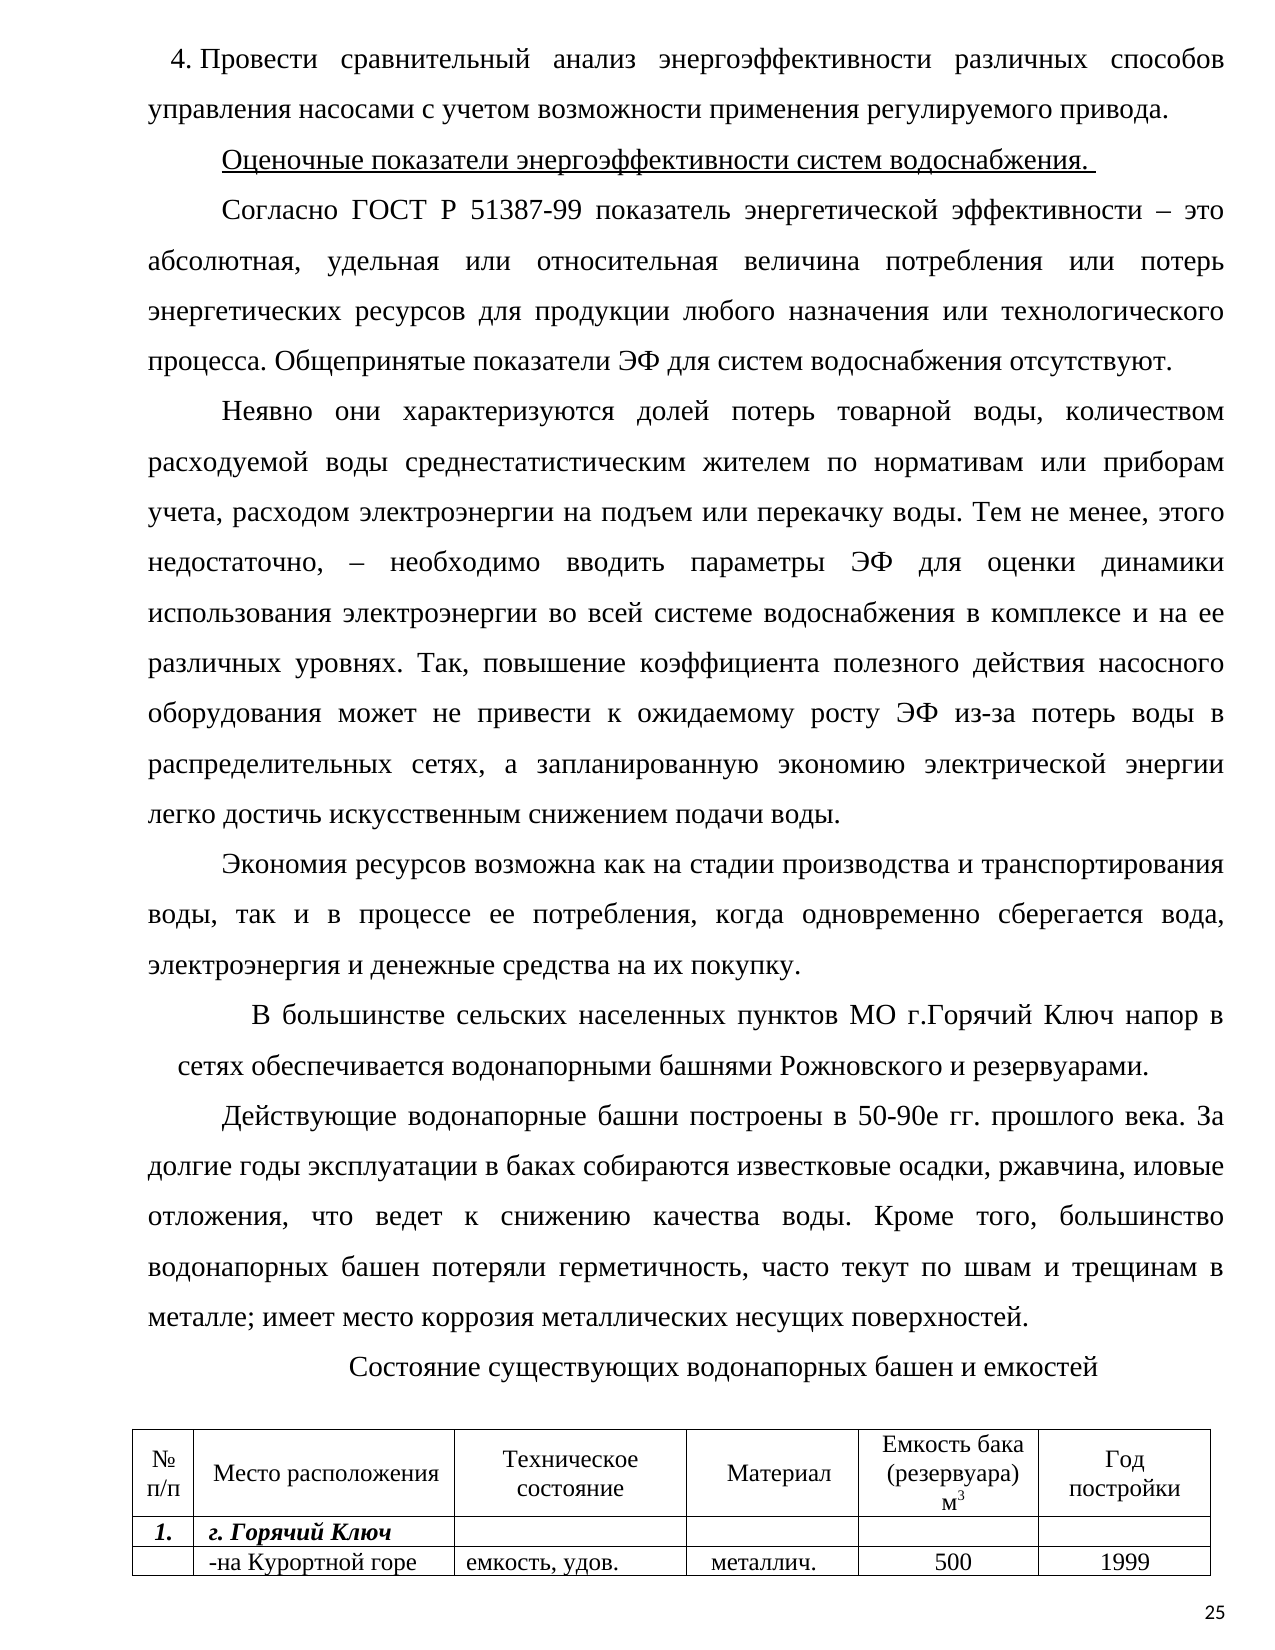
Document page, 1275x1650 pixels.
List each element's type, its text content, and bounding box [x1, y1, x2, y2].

table_cell 1999 [1039, 1547, 1210, 1575]
table_cell [1039, 1517, 1210, 1546]
table_cell [859, 1517, 1038, 1546]
text Неявно они характеризуются долей потерь товарной воды, количеством расходуемой воды среднестатистическим жителем по нормативам или приборам учета, расходом электроэнергии на подъем или перекачку воды. Тем не менее, этого недостаточно, – необходимо вводить параметры ЭФ для оценки динамики использования электроэнергии во всей системе водоснабжения в комплексе и на ее различных уровнях. Так, повышение коэффициента полезного действия насосного оборудования может не привести к ожидаемому росту ЭФ из-за потерь воды в распределительных сетях, а запланированную экономию электрической энергии легко достичь искусственным снижением подачи воды. [148, 393, 1225, 829]
text Согласно ГОСТ Р 51387-99 показатель энергетической эффективности – это абсолютная, удельная или относительная величина потребления или потерь энергетических ресурсов для продукции любого назначения или технологического процесса. Общепринятые показатели ЭФ для систем водоснабжения отсутствуют. [148, 192, 1225, 377]
table_header Техническое состояние [455, 1430, 686, 1516]
text Действующие водонапорные башни построены в 50-90е гг. прошлого века. За долгие годы эксплуатации в баках собираются известковые осадки, ржавчина, иловые отложения, что ведет к снижению качества воды. Кроме того, большинство водонапорных башен потеряли герметичность, часто текут по швам и трещинам в металле; имеет место коррозия металлических несущих поверхностей. [148, 1098, 1225, 1333]
table_cell [455, 1517, 686, 1546]
table_cell емкость, удов. [455, 1547, 686, 1575]
table_cell 1. [133, 1517, 193, 1546]
text Оценочные показатели энергоэффективности систем водоснабжения. [148, 142, 1225, 176]
table_header № п/п [133, 1430, 193, 1516]
table_header Год постройки [1039, 1430, 1210, 1516]
table_header Материал [687, 1430, 858, 1516]
text 4. Провести сравнительный анализ энергоэффективности различных способов управления насосами с учетом возможности применения регулируемого привода. [148, 41, 1225, 125]
table_cell [687, 1517, 858, 1546]
table_cell металлич. [687, 1547, 858, 1575]
table_cell 500 [859, 1547, 1038, 1575]
table_cell -на Курортной горе [194, 1547, 454, 1575]
table_cell [133, 1547, 193, 1575]
text Состояние существующих водонапорных башен и емкостей [148, 1349, 1225, 1383]
text Экономия ресурсов возможна как на стадии производства и транспортирования воды, так и в процессе ее потребления, когда одновременно сберегается вода, электроэнергия и денежные средства на их покупку. [148, 846, 1225, 981]
text В большинстве сельских населенных пунктов МО г.Горячий Ключ напор в сетях обеспечивается водонапорными башнями Рожновского и резервуарами. [177, 997, 1225, 1081]
table_header Место расположения [194, 1430, 454, 1516]
table_header Емкость бака (резервуара) м3 [859, 1430, 1038, 1516]
table_cell г. Горячий Ключ [194, 1517, 454, 1546]
